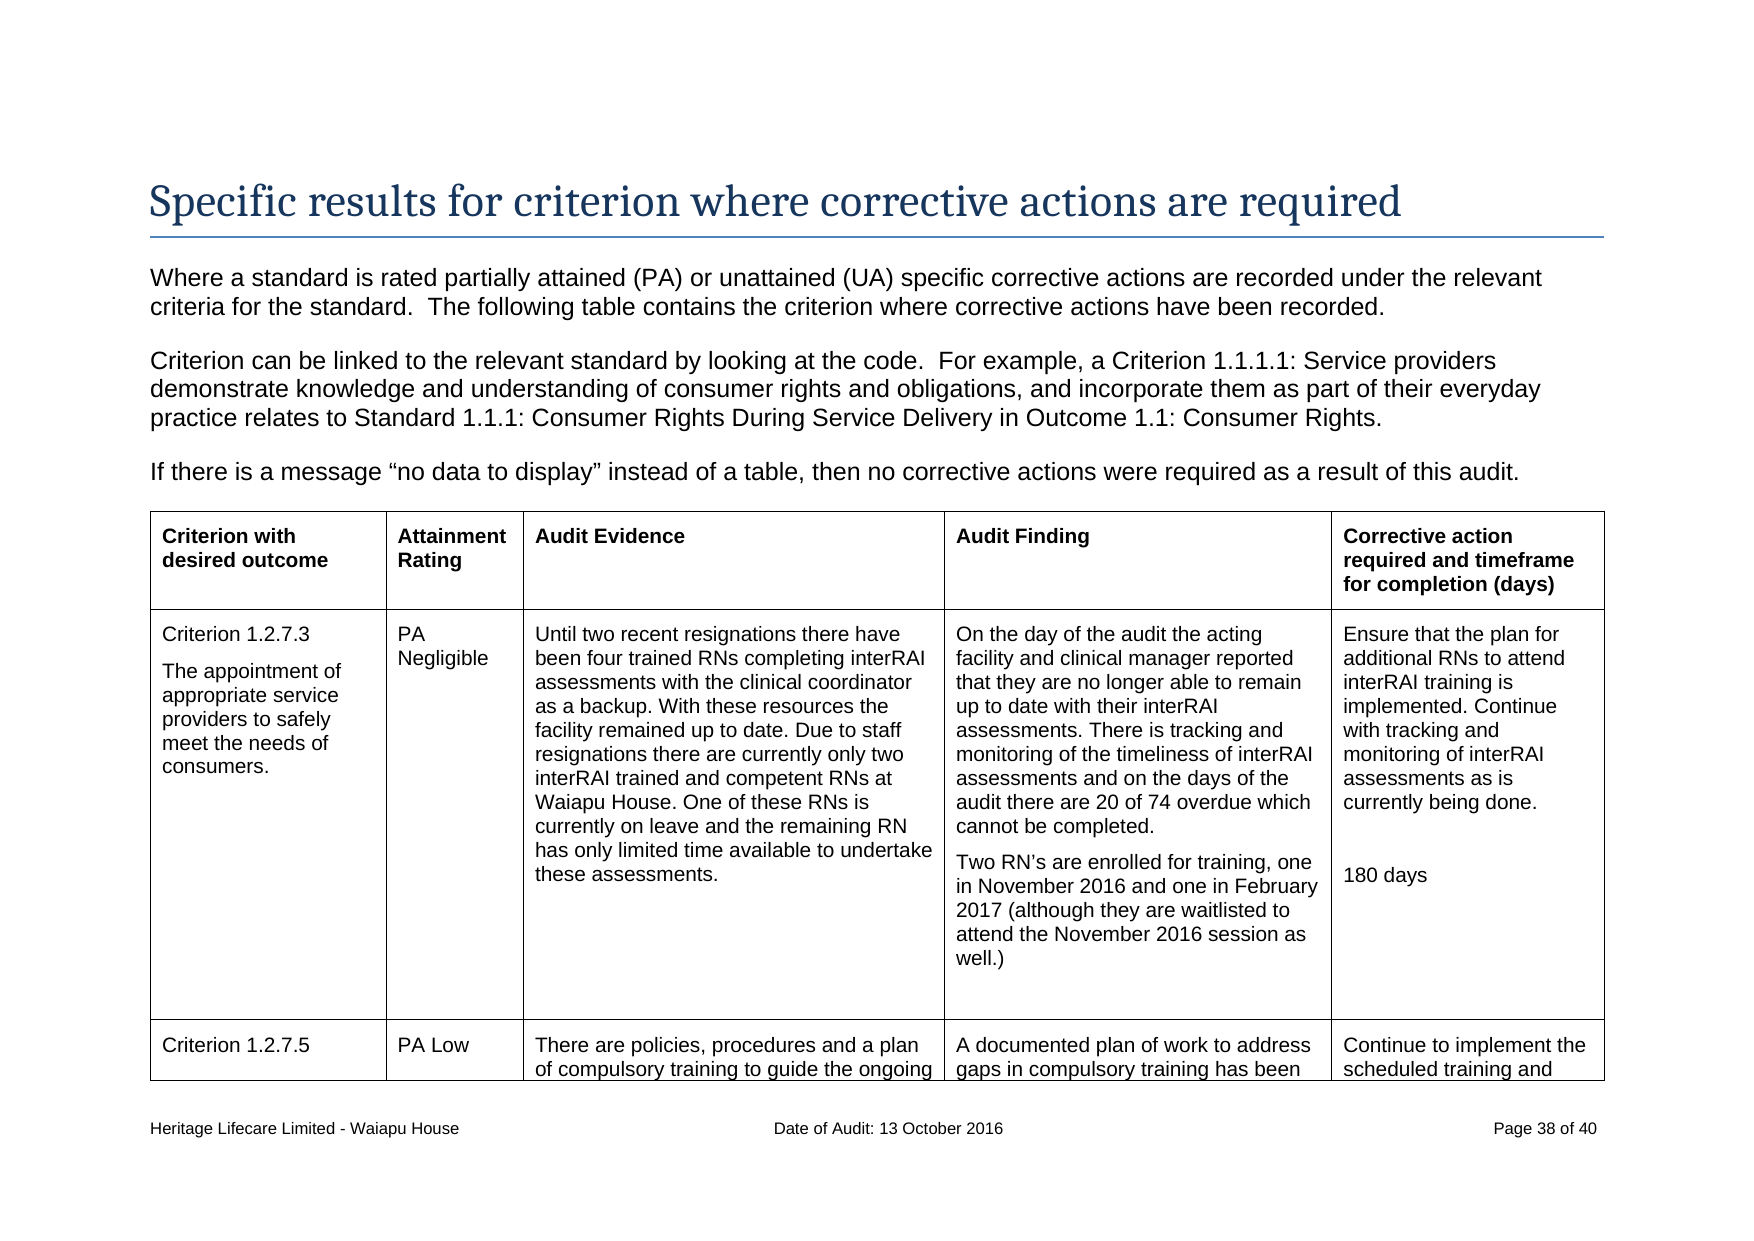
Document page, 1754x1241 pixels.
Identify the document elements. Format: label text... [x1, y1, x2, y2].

table_header Corrective action required and timeframe for completion (days) [1332, 512, 1604, 608]
table_header Audit Finding [945, 512, 1331, 608]
table_header Audit Evidence [524, 512, 944, 608]
text Criterion can be linked to the relevant standard by looking at the code. For example, a Criterion 1.1.1.1: Service providers demonstrate knowledge and understanding of consumer rights and obligations, and incorporate them as part of their everyday practice relates to Standard 1.1.1: Consumer Rights During Service Delivery in Outcome 1.1: Consumer Rights. [150, 346, 1604, 432]
text If there is a message “no data to display” instead of a table, then no corrective actions were required as a result of this audit. [150, 457, 1604, 486]
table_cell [945, 1020, 1331, 1080]
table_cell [1332, 1020, 1604, 1080]
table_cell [524, 1020, 944, 1080]
table_cell Criterion 1.2.7.3 The appointment of appropriate service providers to safely meet the needs of consumers. [151, 610, 386, 1019]
text Where a standard is rated partially attained (PA) or unattained (UA) specific corrective actions are recorded under the relevant criteria for the standard. The following table contains the criterion where corrective actions have been recorded. [150, 263, 1604, 321]
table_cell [151, 1020, 386, 1080]
table_cell PA Low [387, 1020, 523, 1080]
table_header Criterion with desired outcome [151, 512, 386, 608]
table_cell On the day of the audit the acting facility and clinical manager reported that they are no longer able to remain up to date with their interRAI assessments. There is tracking and monitoring of the timeliness of interRAI assessments and on the days of the audit there are 20 of 74 overdue which cannot be completed. Two RN’s are enrolled for training, one in November 2016 and one in February 2017 (although they are waitlisted to attend the November 2016 session as well.) [945, 610, 1331, 1019]
table_cell Ensure that the plan for additional RNs to attend interRAI training is implemented. Continue with tracking and monitoring of interRAI assessments as is currently being done. 180 days [1332, 610, 1604, 1019]
subtitle Specific results for criterion where corrective actions are required [150, 175, 1604, 236]
table_header Attainment Rating [387, 512, 523, 608]
table_cell Until two recent resignations there have been four trained RNs completing interRAI assessments with the clinical coordinator as a backup. With these resources the facility remained up to date. Due to staff resignations there are currently only two interRAI trained and competent RNs at Waiapu House. One of these RNs is currently on leave and the remaining RN has only limited time available to undertake these assessments. [524, 610, 944, 1019]
table_cell PA Negligible [387, 610, 523, 1019]
